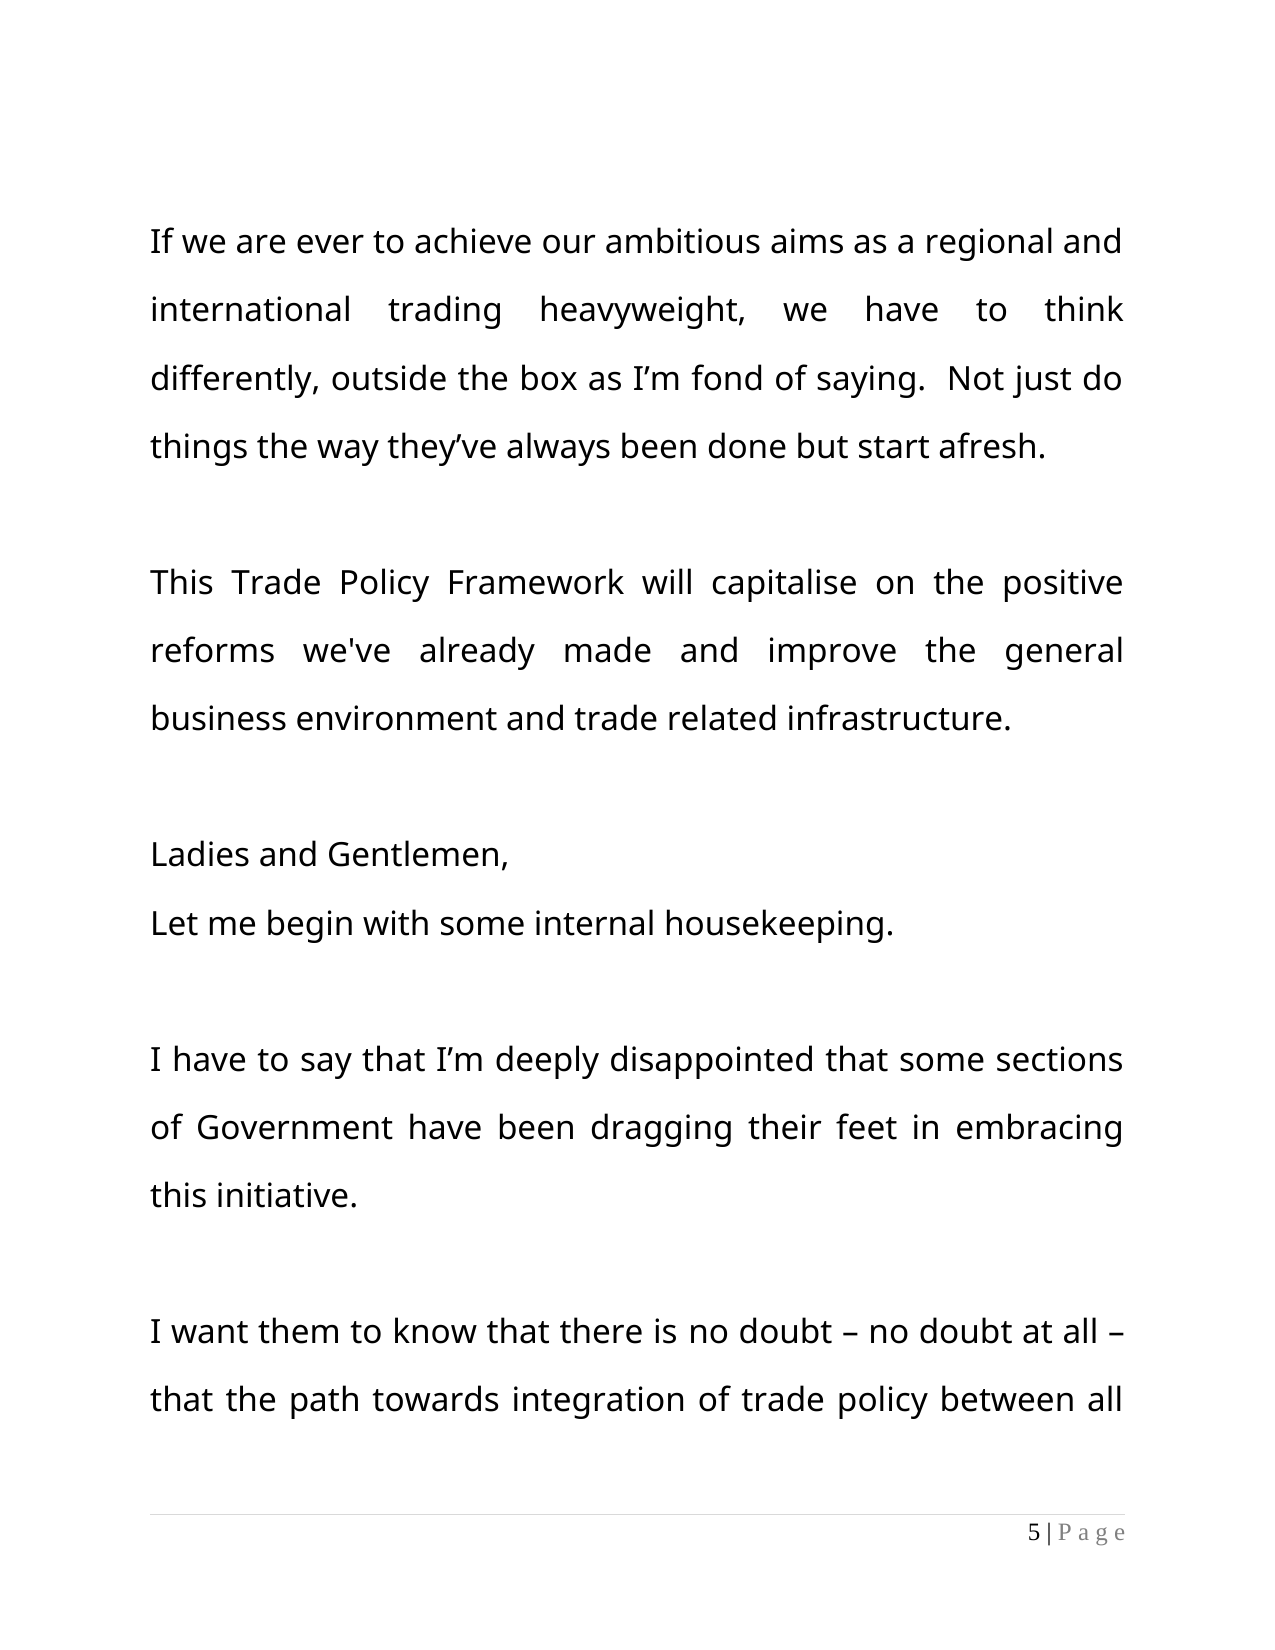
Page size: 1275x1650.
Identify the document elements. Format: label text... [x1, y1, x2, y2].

text This Trade Policy Framework will capitalise on the positive reforms we've already made and improve the general business environment and trade related infrastructure. [150, 559, 1125, 740]
text If we are ever to achieve our ambitious aims as a regional and international trading heavyweight, we have to think differently, outside the box as I’m fond of saying. Not just do things the way they’ve always been done but start afresh. [150, 218, 1125, 468]
text Let me begin with some internal housekeeping. [150, 899, 1125, 945]
text Ladies and Gentlemen, [150, 831, 1125, 877]
text I have to say that I’m deeply disappointed that some sections of Government have been dragging their feet in embracing this initiative. [150, 1036, 1125, 1217]
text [150, 1308, 1125, 1422]
